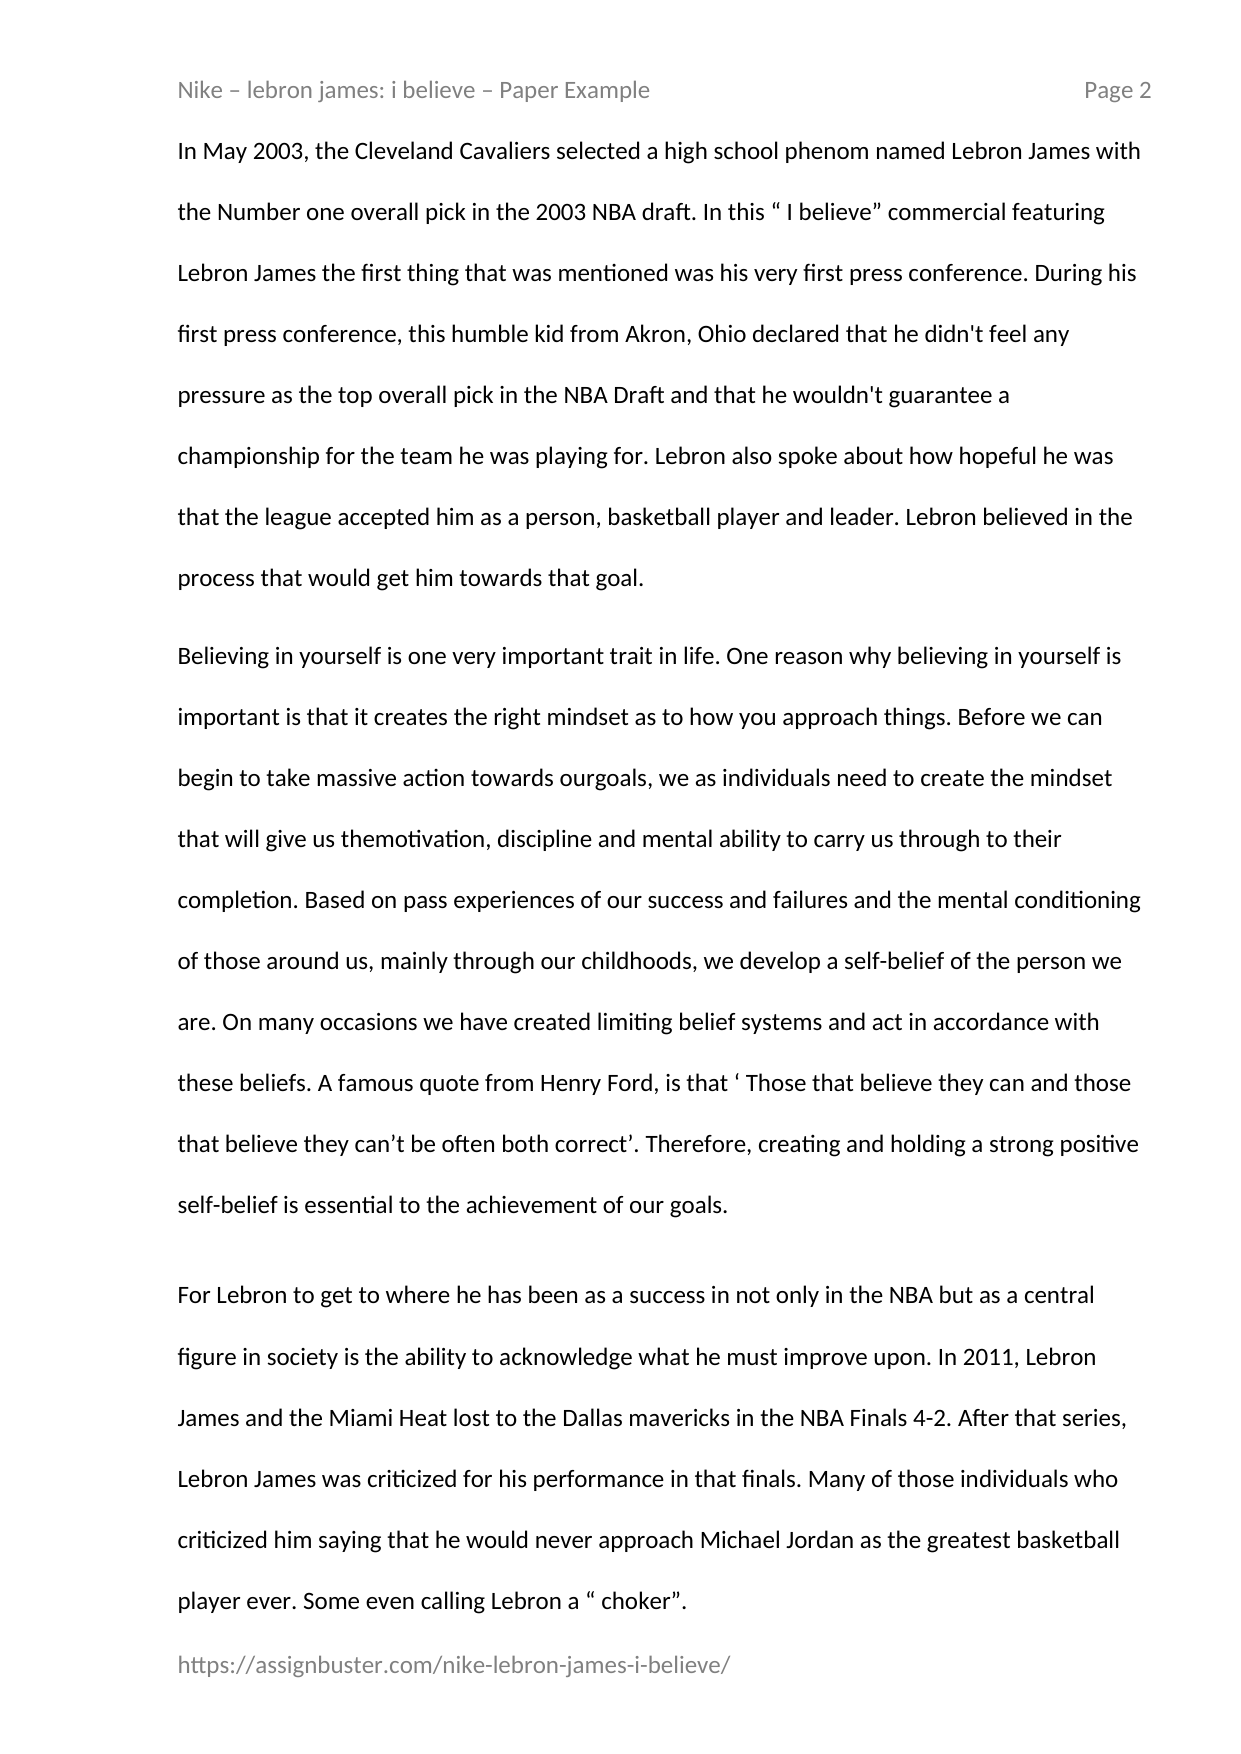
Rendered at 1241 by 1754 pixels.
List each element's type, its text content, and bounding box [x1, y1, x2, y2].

text In May 2003, the Cleveland Cavaliers selected a high school phenom named Lebron James with the Number one overall pick in the 2003 NBA draft. In this “ I believe” commercial featuring Lebron James the first thing that was mentioned was his very first press conference. During his first press conference, this humble kid from Akron, Ohio declared that he didn't feel any pressure as the top overall pick in the NBA Draft and that he wouldn't guarantee a championship for the team he was playing for. Lebron also spoke about how hopeful he was that the league accepted him as a person, basketball player and leader. Lebron believed in the process that would get him towards that goal. [177, 135, 1152, 593]
text Believing in yourself is one very important trait in life. One reason why believing in yourself is important is that it creates the right mindset as to how you approach things. Before we can begin to take massive action towards ourgoals, we as individuals need to create the mindset that will give us themotivation, discipline and mental ability to carry us through to their completion. Based on pass experiences of our success and failures and the mental conditioning of those around us, mainly through our childhoods, we develop a self-belief of the person we are. On many occasions we have created limiting belief systems and act in accordance with these beliefs. A famous quote from Henry Ford, is that ‘ Those that believe they can and those that believe they can’t be often both correct’. Therefore, creating and holding a strong positive self-belief is essential to the achievement of our goals. [177, 640, 1152, 1220]
text For Lebron to get to where he has been as a success in not only in the NBA but as a central figure in society is the ability to acknowledge what he must improve upon. In 2011, Lebron James and the Miami Heat lost to the Dallas mavericks in the NBA Finals 4-2. After that series, Lebron James was criticized for his performance in that finals. Many of those individuals who criticized him saying that he would never approach Michael Jordan as the greatest basketball player ever. Some even calling Lebron a “ choker”. [177, 1280, 1152, 1615]
